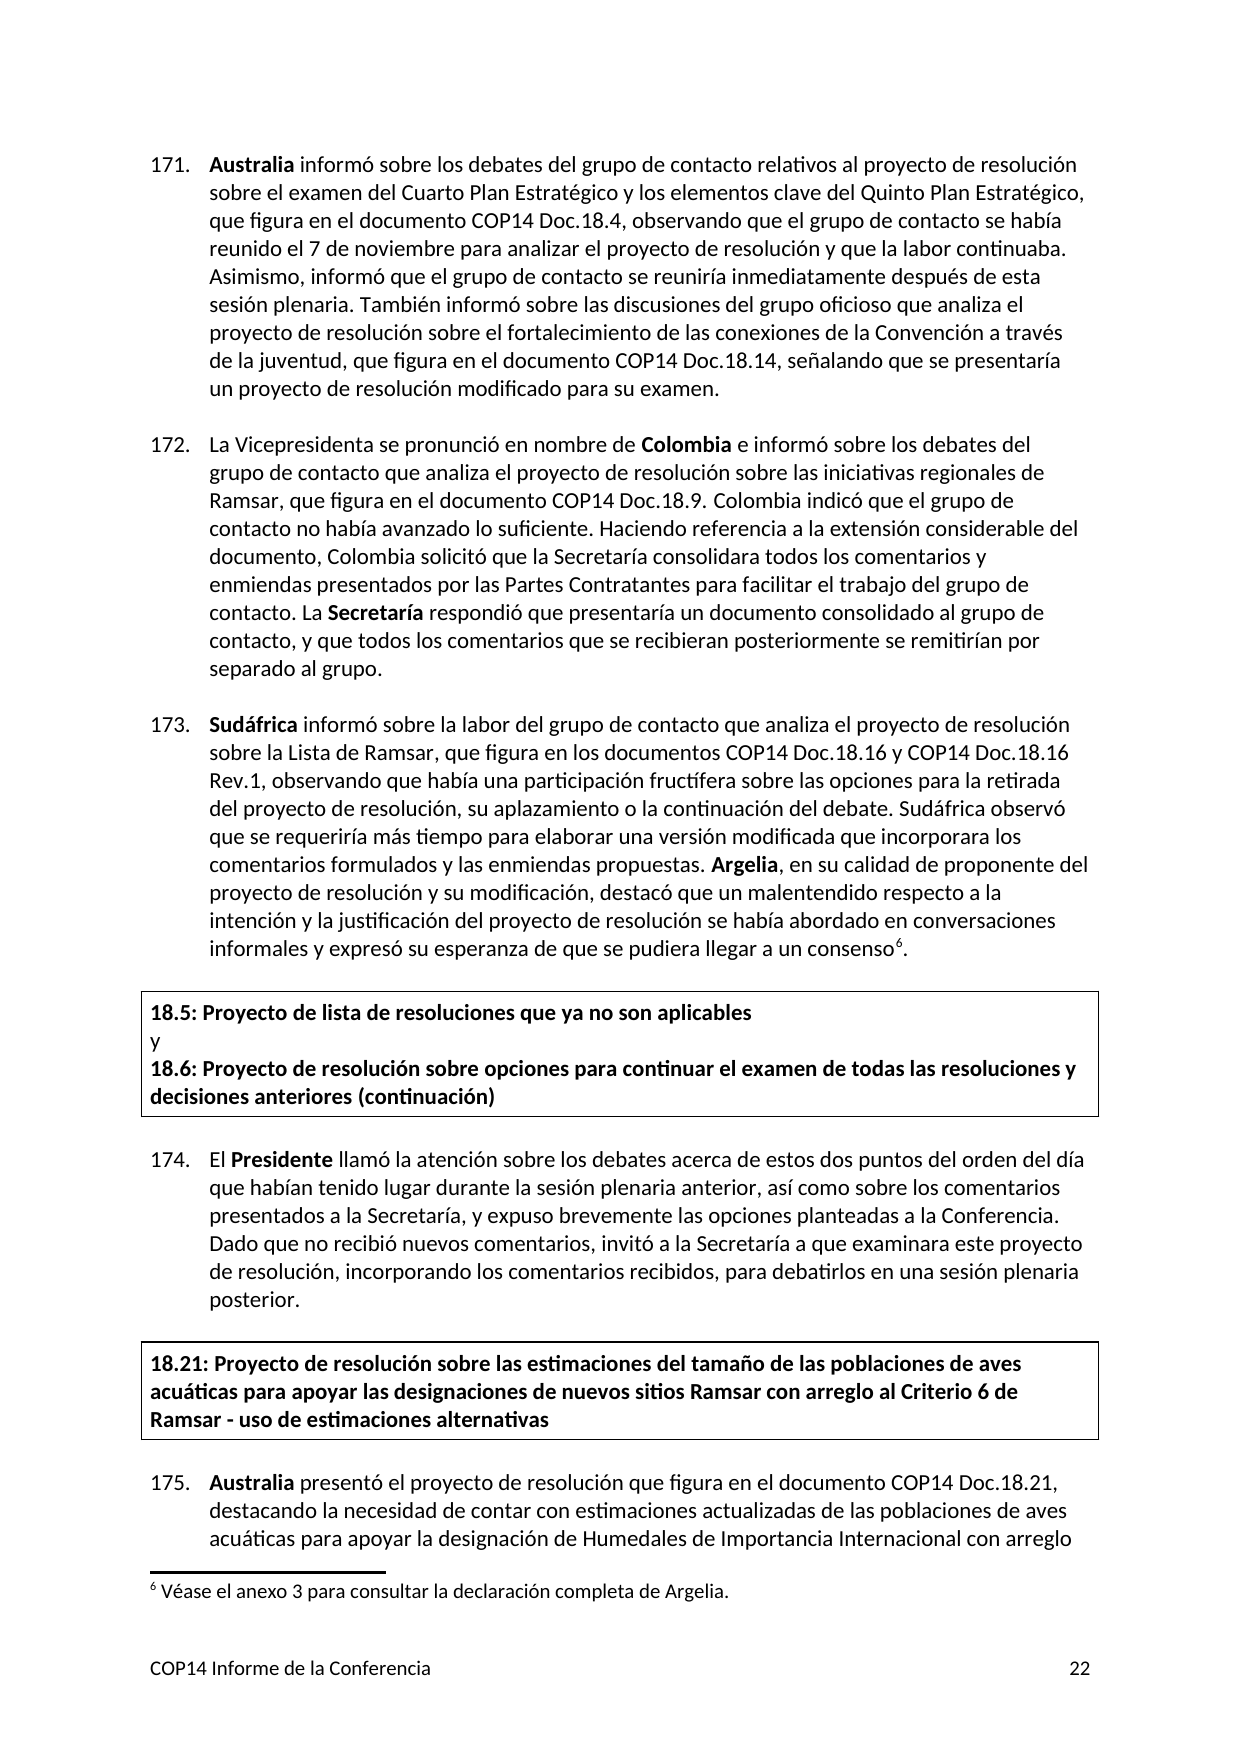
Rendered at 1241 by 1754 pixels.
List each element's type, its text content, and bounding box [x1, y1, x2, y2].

text 171. Australia informó sobre los debates del grupo de contacto relativos al proyecto de resolución sobre el examen del Cuarto Plan Estratégico y los elementos clave del Quinto Plan Estratégico, que figura en el documento COP14 Doc.18.4, observando que el grupo de contacto se había reunido el 7 de noviembre para analizar el proyecto de resolución y que la labor continuaba. Asimismo, informó que el grupo de contacto se reuniría inmediatamente después de esta sesión plenaria. También informó sobre las discusiones del grupo oficioso que analiza el proyecto de resolución sobre el fortalecimiento de las conexiones de la Convención a través de la juventud, que figura en el documento COP14 Doc.18.14, señalando que se presentaría un proyecto de resolución modificado para su examen. [150, 150, 1090, 402]
text 172. La Vicepresidenta se pronunció en nombre de Colombia e informó sobre los debates del grupo de contacto que analiza el proyecto de resolución sobre las iniciativas regionales de Ramsar, que figura en el documento COP14 Doc.18.9. Colombia indicó que el grupo de contacto no había avanzado lo suficiente. Haciendo referencia a la extensión considerable del documento, Colombia solicitó que la Secretaría consolidara todos los comentarios y enmiendas presentados por las Partes Contratantes para facilitar el trabajo del grupo de contacto. La Secretaría respondió que presentaría un documento consolidado al grupo de contacto, y que todos los comentarios que se recibieran posteriormente se remitirían por separado al grupo. [150, 430, 1090, 682]
text 174. El Presidente llamó la atención sobre los debates acerca de estos dos puntos del orden del día que habían tenido lugar durante la sesión plenaria anterior, así como sobre los comentarios presentados a la Secretaría, y expuso brevemente las opciones planteadas a la Conferencia. Dado que no recibió nuevos comentarios, invitó a la Secretaría a que examinara este proyecto de resolución, incorporando los comentarios recibidos, para debatirlos en una sesión plenaria posterior. [150, 1145, 1090, 1313]
text y [150, 1026, 1090, 1047]
text 18.5: Proyecto de lista de resoluciones que ya no son aplicables [142, 992, 1098, 1026]
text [150, 1468, 1090, 1552]
text 18.21: Proyecto de resolución sobre las estimaciones del tamaño de las poblaciones de aves acuáticas para apoyar las designaciones de nuevos sitios Ramsar con arreglo al Criterio 6 de Ramsar - uso de estimaciones alternativas [142, 1343, 1098, 1439]
text 173. Sudáfrica informó sobre la labor del grupo de contacto que analiza el proyecto de resolución sobre la Lista de Ramsar, que figura en los documentos COP14 Doc.18.16 y COP14 Doc.18.16 Rev.1, observando que había una participación fructífera sobre las opciones para la retirada del proyecto de resolución, su aplazamiento o la continuación del debate. Sudáfrica observó que se requeriría más tiempo para elaborar una versión modificada que incorporara los comentarios formulados y las enmiendas propuestas. Argelia, en su calidad de proponente del proyecto de resolución y su modificación, destacó que un malentendido respecto a la intención y la justificación del proyecto de resolución se había abordado en conversaciones informales y expresó su esperanza de que se pudiera llegar a un consenso. [150, 710, 1090, 963]
text 18.6: Proyecto de resolución sobre opciones para continuar el examen de todas las resoluciones y decisiones anteriores (continuación) [142, 1047, 1098, 1116]
